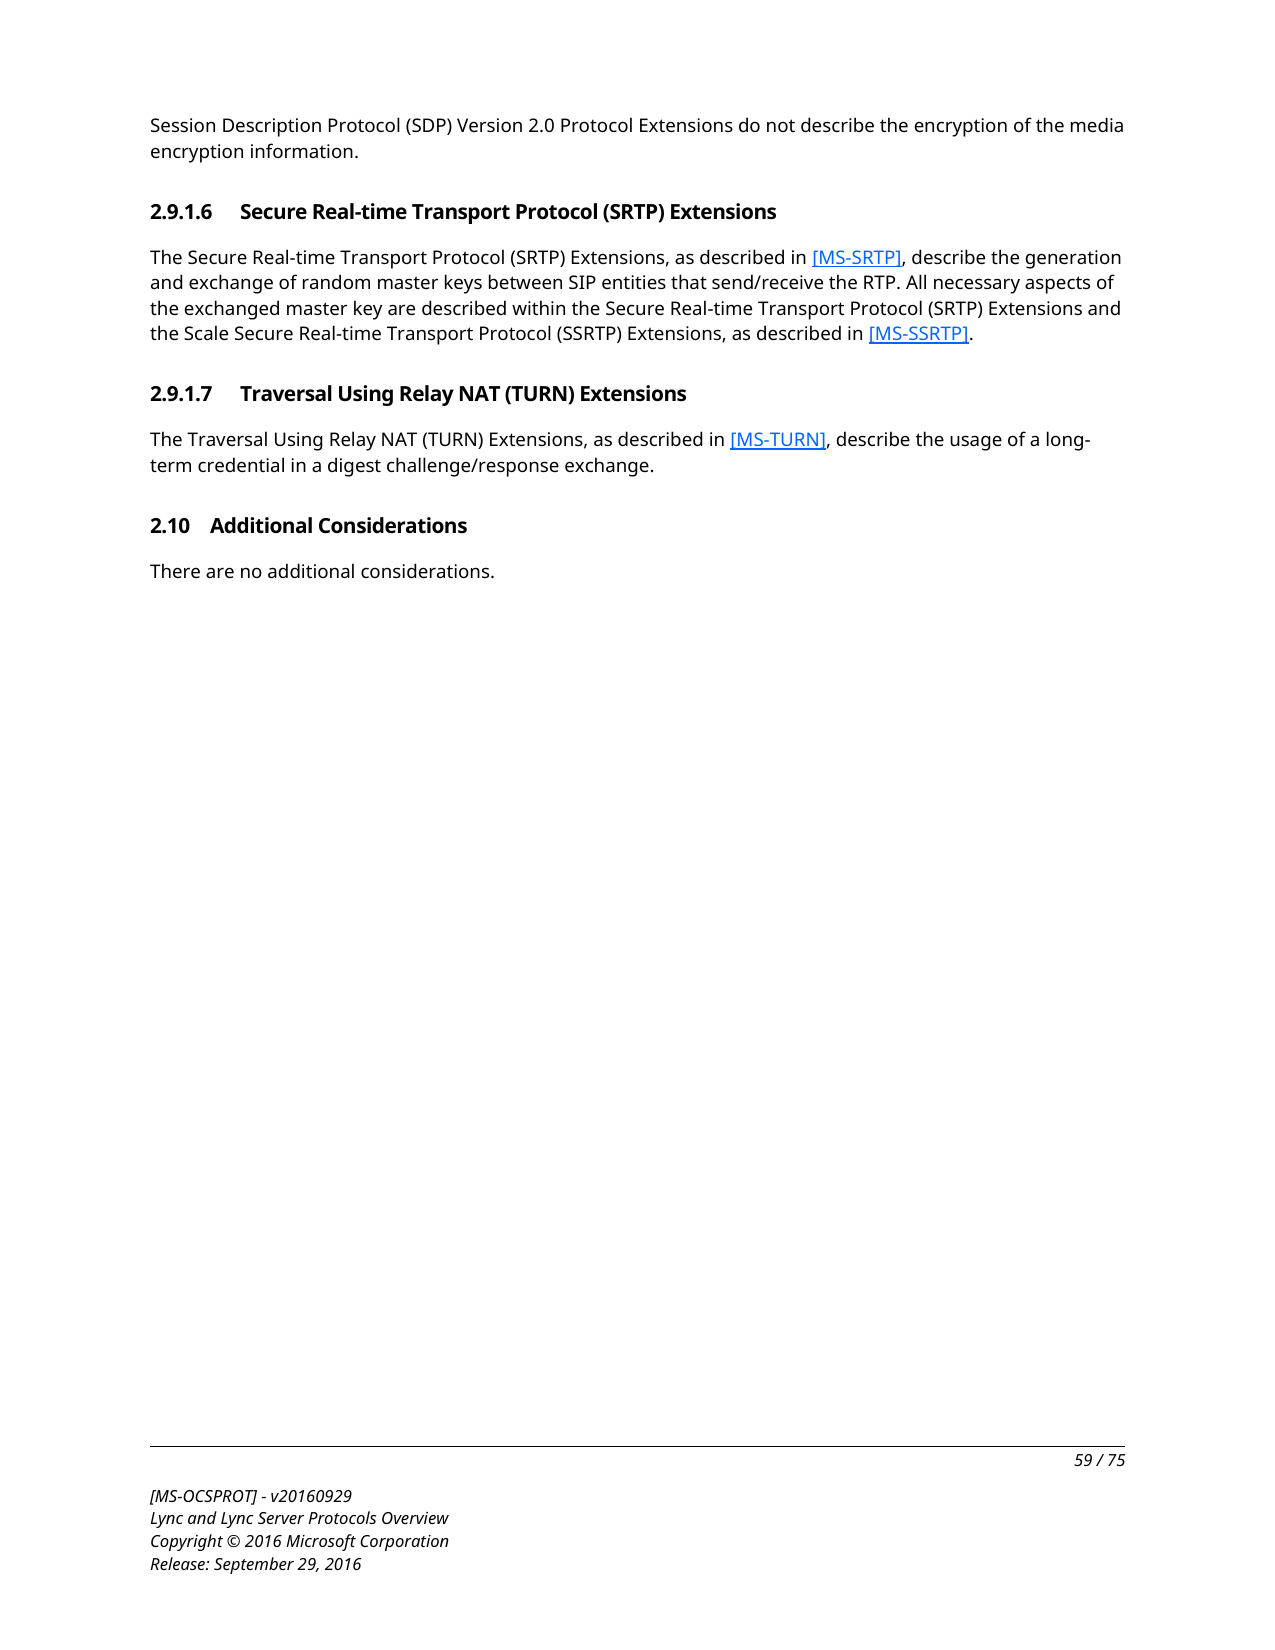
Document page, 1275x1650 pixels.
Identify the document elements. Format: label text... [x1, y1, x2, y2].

subtitle Traversal Using Relay NAT (TURN) Extensions [150, 379, 1125, 408]
text There are no additional considerations. [150, 558, 1125, 584]
subtitle Additional Considerations [150, 511, 1125, 539]
text The Secure Real-time Transport Protocol (SRTP) Extensions, as described in [MS-SRTP], describe the generation and exchange of random master keys between SIP entities that send/receive the RTP. All necessary aspects of the exchanged master key are described within the Secure Real-time Transport Protocol (SRTP) Extensions and the Scale Secure Real-time Transport Protocol (SSRTP) Extensions, as described in [MS-SSRTP]. [150, 244, 1125, 346]
text The Traversal Using Relay NAT (TURN) Extensions, as described in [MS-TURN], describe the usage of a long-term credential in a digest challenge/response exchange. [150, 427, 1125, 478]
subtitle Secure Real-time Transport Protocol (SRTP) Extensions [150, 197, 1125, 225]
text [150, 112, 1125, 163]
